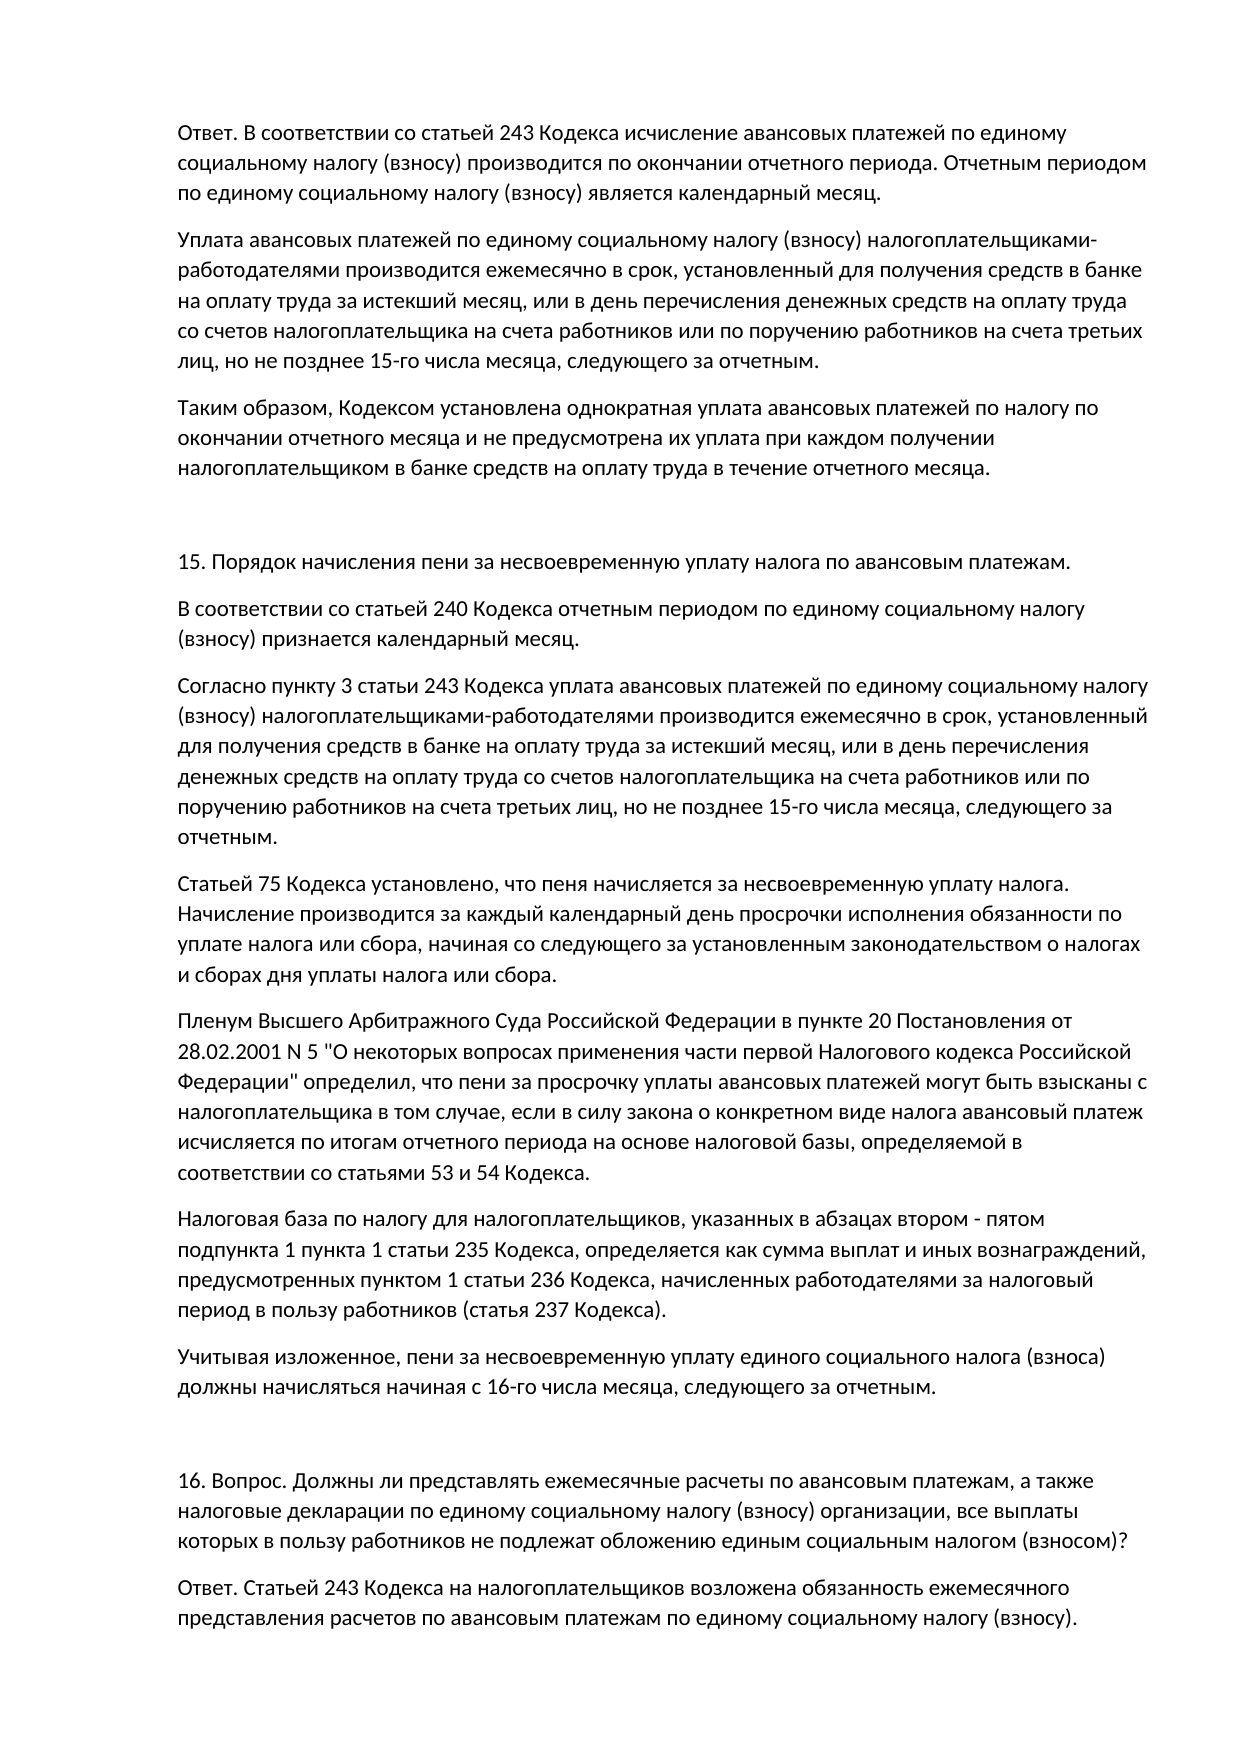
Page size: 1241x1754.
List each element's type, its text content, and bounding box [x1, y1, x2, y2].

text Ответ. Статьей 243 Кодекса на налогоплательщиков возложена обязанность ежемесячного представления расчетов по авансовым платежам по единому социальному налогу (взносу). [177, 1573, 1152, 1632]
text Налоговая база по налогу для налогоплательщиков, указанных в абзацах втором - пятом подпункта 1 пункта 1 статьи 235 Кодекса, определяется как сумма выплат и иных вознаграждений, предусмотренных пунктом 1 статьи 236 Кодекса, начисленных работодателями за налоговый период в пользу работников (статья 237 Кодекса). [177, 1204, 1152, 1323]
text Уплата авансовых платежей по единому социальному налогу (взносу) налогоплательщиками-работодателями производится ежемесячно в срок, установленный для получения средств в банке на оплату труда за истекший месяц, или в день перечисления денежных средств на оплату труда со счетов налогоплательщика на счета работников или по поручению работников на счета третьих лиц, но не позднее 15-го числа месяца, следующего за отчетным. [177, 225, 1152, 374]
text Таким образом, Кодексом установлена однократная уплата авансовых платежей по налогу по окончании отчетного месяца и не предусмотрена их уплата при каждом получении налогоплательщиком в банке средств на оплату труда в течение отчетного месяца. [177, 393, 1152, 482]
text Учитывая изложенное, пени за несвоевременную уплату единого социального налога (взноса) должны начисляться начиная с 16-го числа месяца, следующего за отчетным. [177, 1342, 1152, 1400]
text 15. Порядок начисления пени за несвоевременную уплату налога по авансовым платежам. [177, 547, 1152, 575]
text Согласно пункту 3 статьи 243 Кодекса уплата авансовых платежей по единому социальному налогу (взносу) налогоплательщиками-работодателями производится ежемесячно в срок, установленный для получения средств в банке на оплату труда за истекший месяц, или в день перечисления денежных средств на оплату труда со счетов налогоплательщика на счета работников или по поручению работников на счета третьих лиц, но не позднее 15-го числа месяца, следующего за отчетным. [177, 671, 1152, 850]
text Статьей 75 Кодекса установлено, что пеня начисляется за несвоевременную уплату налога. Начисление производится за каждый календарный день просрочки исполнения обязанности по уплате налога или сбора, начиная со следующего за установленным законодательством о налогах и сборах дня уплаты налога или сбора. [177, 869, 1152, 988]
text Ответ. В соответствии со статьей 243 Кодекса исчисление авансовых платежей по единому социальному налогу (взносу) производится по окончании отчетного периода. Отчетным периодом по единому социальному налогу (взносу) является календарный месяц. [177, 118, 1152, 207]
text Пленум Высшего Арбитражного Суда Российской Федерации в пункте 20 Постановления от 28.02.2001 N 5 "О некоторых вопросах применения части первой Налогового кодекса Российской Федерации" определил, что пени за просрочку уплаты авансовых платежей могут быть взысканы с налогоплательщика в том случае, если в силу закона о конкретном виде налога авансовый платеж исчисляется по итогам отчетного периода на основе налоговой базы, определяемой в соответствии со статьями 53 и 54 Кодекса. [177, 1007, 1152, 1186]
text В соответствии со статьей 240 Кодекса отчетным периодом по единому социальному налогу (взносу) признается календарный месяц. [177, 594, 1152, 652]
text 16. Вопрос. Должны ли представлять ежемесячные расчеты по авансовым платежам, а также налоговые декларации по единому социальному налогу (взносу) организации, все выплаты которых в пользу работников не подлежат обложению единым социальным налогом (взносом)? [177, 1466, 1152, 1554]
